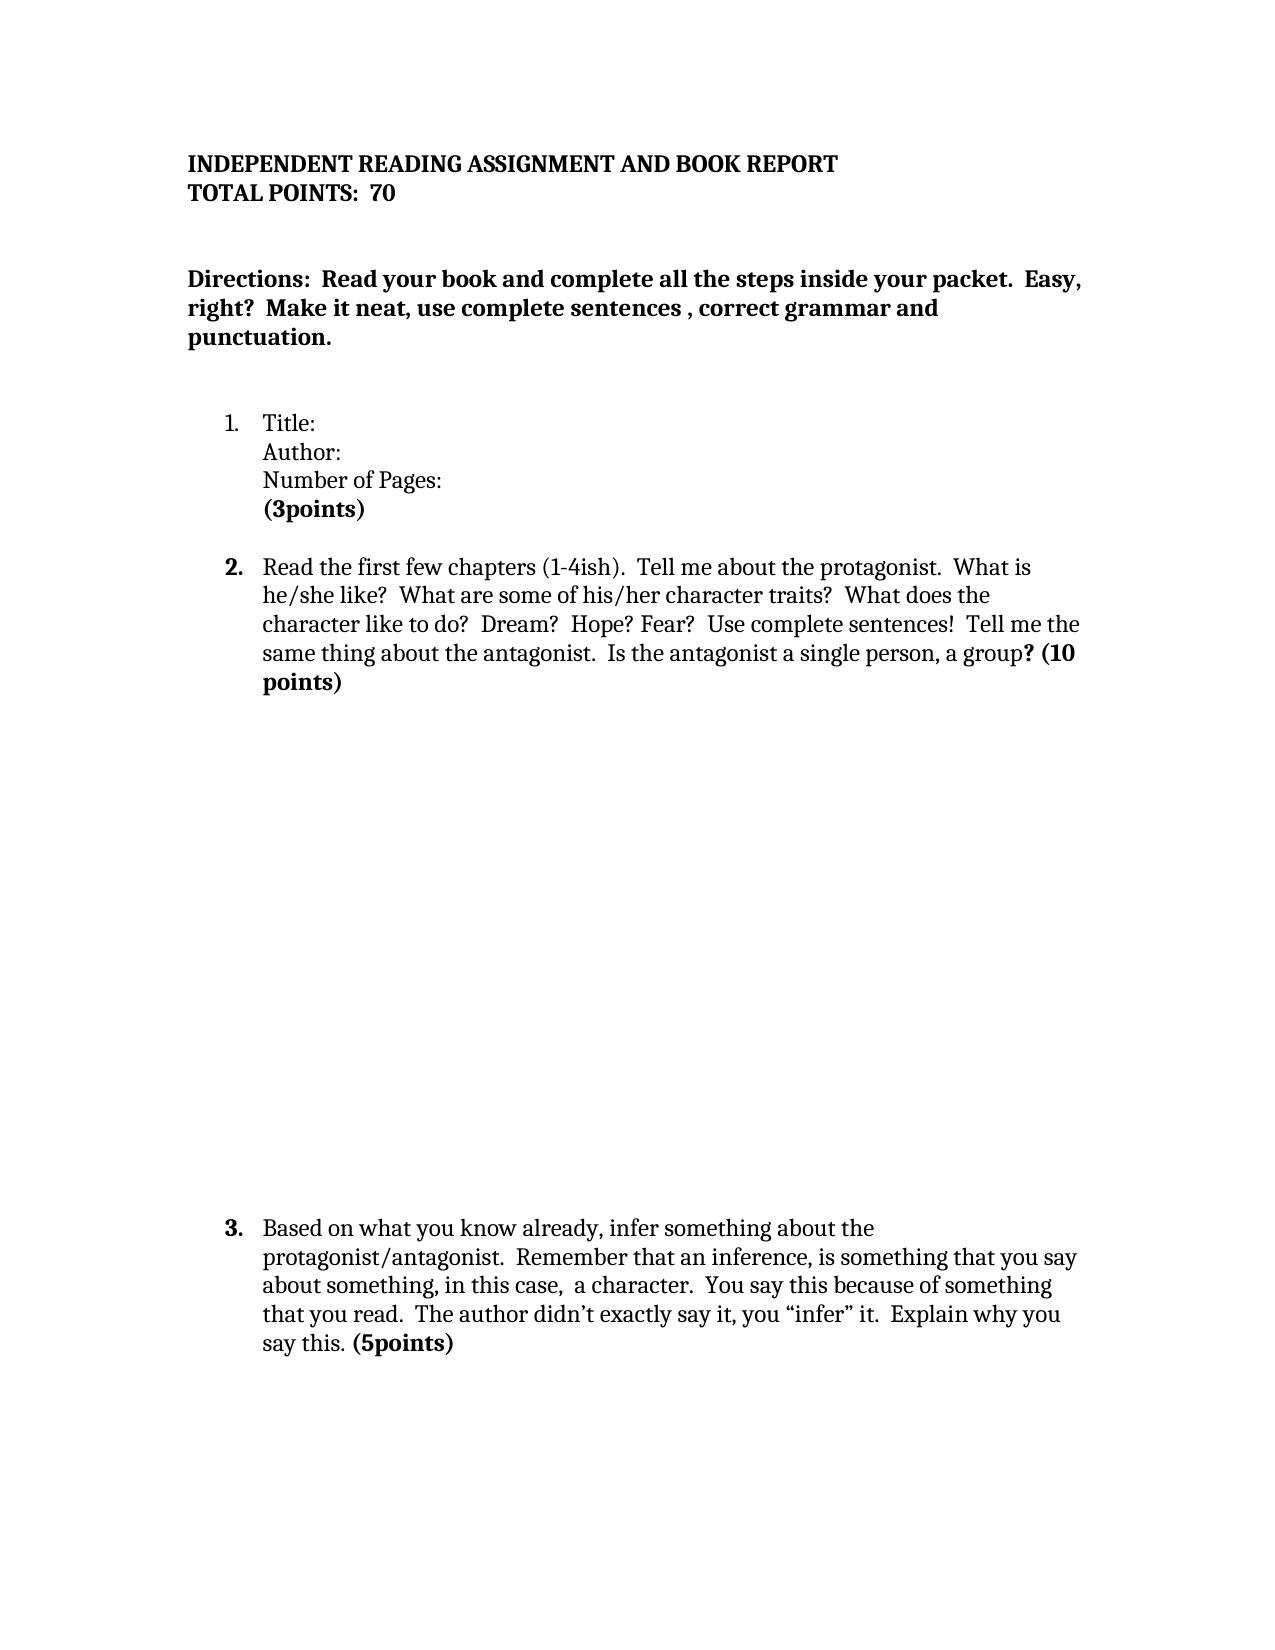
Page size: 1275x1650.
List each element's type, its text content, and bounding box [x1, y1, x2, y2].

list Based on what you know already, infer something about the protagonist/antagonist. Remember that an inference, is something that you say about something, in this case, a character. You say this because of something that you read. The author didn’t exactly say it, you “infer” it. Explain why you say this. (5points) [225, 1214, 1087, 1357]
list Title: [225, 409, 1087, 437]
list Read the first few chapters (1-4ish). Tell me about the protagonist. What is he/she like? What are some of his/her character traits? What does the character like to do? Dream? Hope? Fear? Use complete sentences! Tell me the same thing about the antagonist. Is the antagonist a single person, a group? (10 points) [225, 552, 1087, 696]
text Directions: Read your book and complete all the steps inside your packet. Easy, right? Make it neat, use complete sentences , correct grammar and punctuation. [187, 265, 1087, 351]
list Number of Pages: [262, 466, 1087, 495]
text TOTAL POINTS: 70 [187, 179, 1087, 207]
text INDEPENDENT READING ASSIGNMENT AND BOOK REPORT [187, 150, 1087, 179]
list Author: [262, 437, 1087, 466]
list (3points) [262, 495, 1087, 524]
